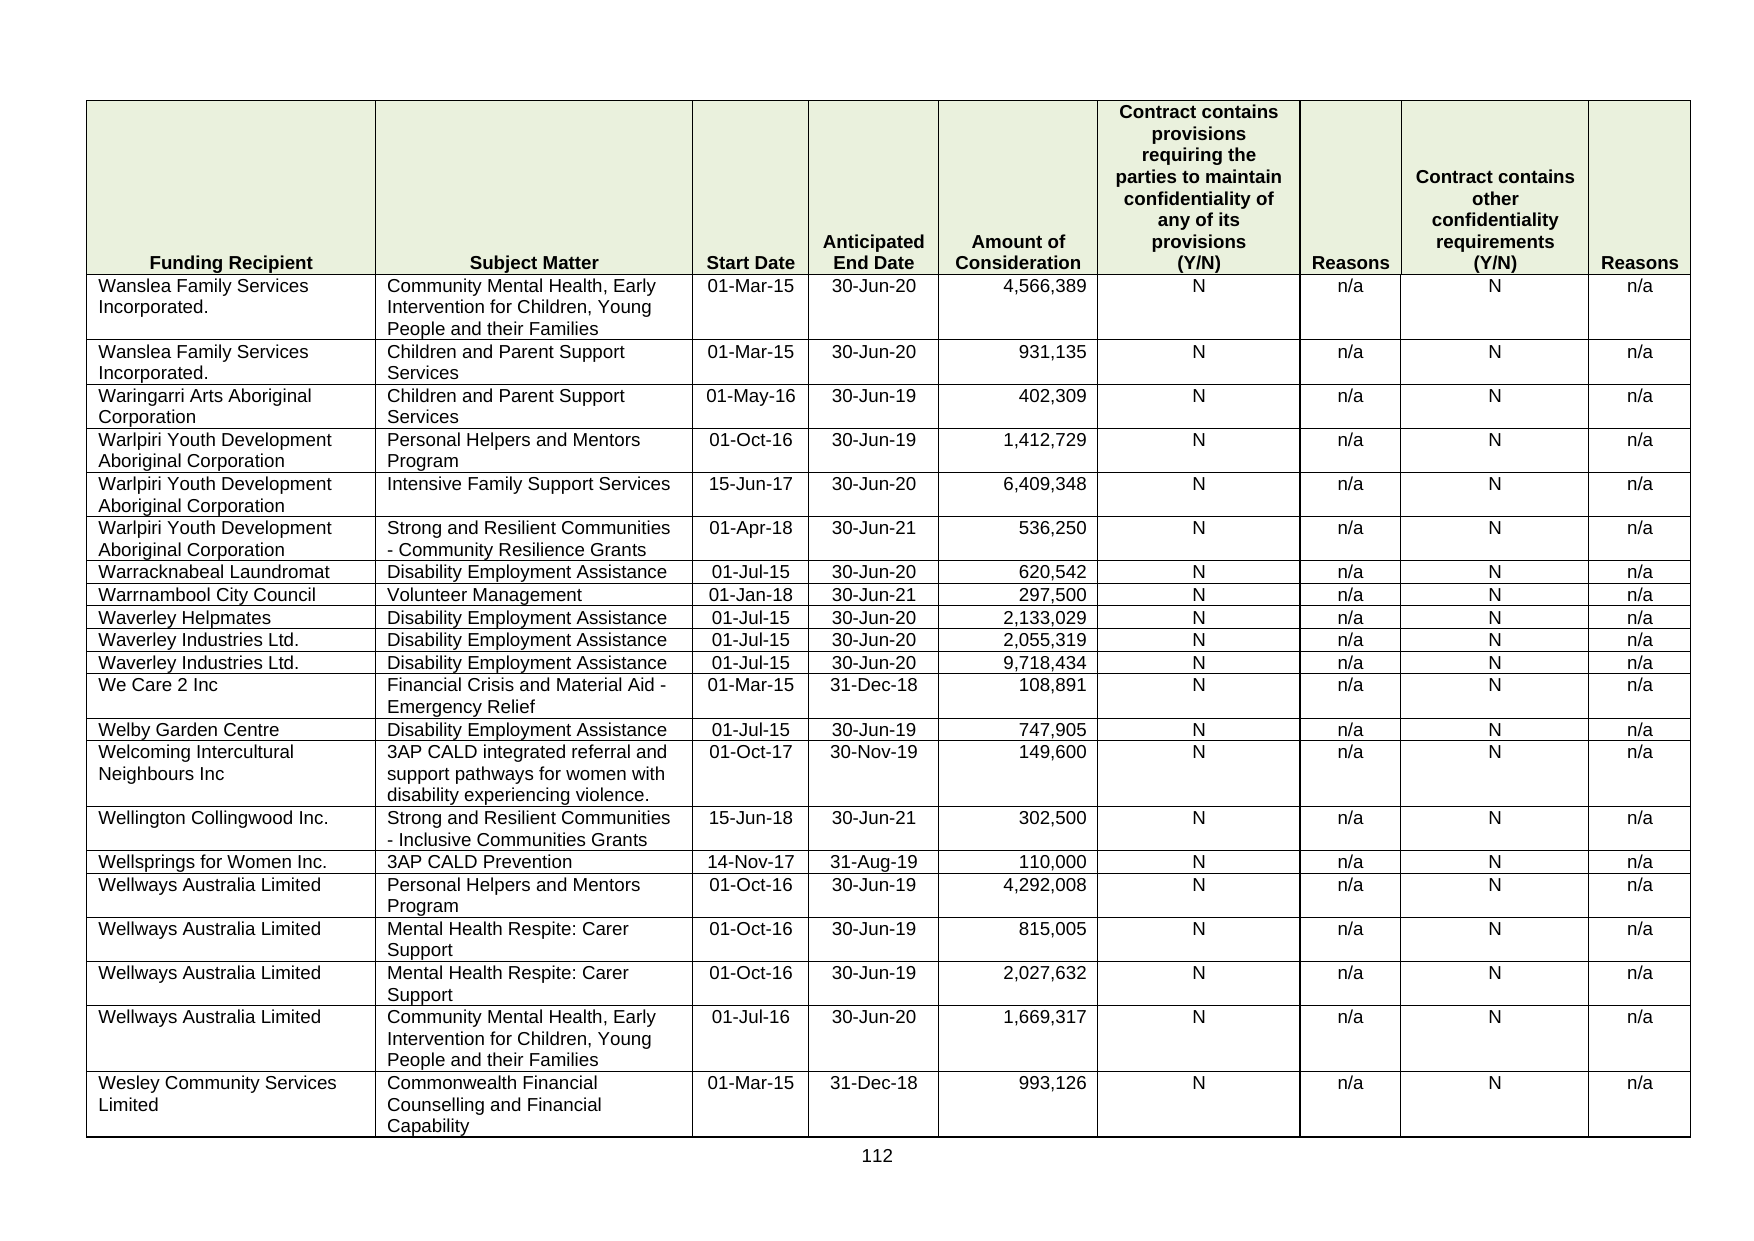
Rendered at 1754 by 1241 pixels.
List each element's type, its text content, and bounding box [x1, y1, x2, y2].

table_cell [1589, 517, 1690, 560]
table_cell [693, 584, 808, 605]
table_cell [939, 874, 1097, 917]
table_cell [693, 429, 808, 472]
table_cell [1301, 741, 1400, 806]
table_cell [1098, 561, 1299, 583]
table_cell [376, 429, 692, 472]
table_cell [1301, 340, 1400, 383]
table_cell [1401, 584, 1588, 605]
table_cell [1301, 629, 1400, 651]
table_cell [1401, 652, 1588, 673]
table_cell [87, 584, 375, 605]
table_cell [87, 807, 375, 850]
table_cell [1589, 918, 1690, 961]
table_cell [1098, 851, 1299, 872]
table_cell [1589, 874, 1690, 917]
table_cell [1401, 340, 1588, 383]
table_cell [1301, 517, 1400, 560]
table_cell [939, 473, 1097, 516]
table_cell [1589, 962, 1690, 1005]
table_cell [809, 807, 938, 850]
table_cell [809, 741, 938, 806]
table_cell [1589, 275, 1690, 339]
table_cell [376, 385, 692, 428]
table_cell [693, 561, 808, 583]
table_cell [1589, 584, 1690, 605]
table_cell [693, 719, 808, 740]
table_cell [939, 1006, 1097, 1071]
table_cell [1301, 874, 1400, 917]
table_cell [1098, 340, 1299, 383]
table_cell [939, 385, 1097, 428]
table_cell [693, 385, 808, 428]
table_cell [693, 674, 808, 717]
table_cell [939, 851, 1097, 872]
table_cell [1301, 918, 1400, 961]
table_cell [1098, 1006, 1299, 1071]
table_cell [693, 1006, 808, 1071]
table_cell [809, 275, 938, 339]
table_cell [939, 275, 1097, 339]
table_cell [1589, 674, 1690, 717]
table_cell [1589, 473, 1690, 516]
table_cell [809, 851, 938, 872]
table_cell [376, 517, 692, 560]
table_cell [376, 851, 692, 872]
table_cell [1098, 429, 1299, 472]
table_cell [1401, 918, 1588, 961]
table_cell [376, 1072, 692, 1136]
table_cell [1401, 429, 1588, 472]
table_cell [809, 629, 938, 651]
table_header Anticipated End Date [809, 101, 938, 274]
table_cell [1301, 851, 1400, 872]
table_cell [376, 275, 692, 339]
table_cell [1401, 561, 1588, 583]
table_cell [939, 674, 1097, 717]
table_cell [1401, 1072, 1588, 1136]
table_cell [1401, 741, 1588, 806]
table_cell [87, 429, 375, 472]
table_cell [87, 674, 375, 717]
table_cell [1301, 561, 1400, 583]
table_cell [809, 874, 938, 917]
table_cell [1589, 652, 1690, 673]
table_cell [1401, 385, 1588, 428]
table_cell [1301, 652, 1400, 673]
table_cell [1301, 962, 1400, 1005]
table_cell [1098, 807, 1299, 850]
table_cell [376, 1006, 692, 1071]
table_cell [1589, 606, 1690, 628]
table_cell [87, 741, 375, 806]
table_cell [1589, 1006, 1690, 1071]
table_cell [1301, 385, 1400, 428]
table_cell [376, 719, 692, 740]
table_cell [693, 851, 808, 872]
table_header Subject Matter [376, 101, 692, 274]
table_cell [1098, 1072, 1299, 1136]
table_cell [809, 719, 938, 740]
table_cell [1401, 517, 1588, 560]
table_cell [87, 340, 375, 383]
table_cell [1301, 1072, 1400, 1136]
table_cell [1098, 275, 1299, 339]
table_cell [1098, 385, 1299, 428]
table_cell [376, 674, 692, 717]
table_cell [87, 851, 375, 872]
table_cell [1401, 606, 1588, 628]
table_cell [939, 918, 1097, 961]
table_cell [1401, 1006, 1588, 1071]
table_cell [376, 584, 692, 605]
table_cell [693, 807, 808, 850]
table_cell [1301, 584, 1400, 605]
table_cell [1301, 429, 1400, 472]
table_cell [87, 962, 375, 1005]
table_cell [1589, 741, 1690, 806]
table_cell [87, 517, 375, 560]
table_header Funding Recipient [87, 101, 375, 274]
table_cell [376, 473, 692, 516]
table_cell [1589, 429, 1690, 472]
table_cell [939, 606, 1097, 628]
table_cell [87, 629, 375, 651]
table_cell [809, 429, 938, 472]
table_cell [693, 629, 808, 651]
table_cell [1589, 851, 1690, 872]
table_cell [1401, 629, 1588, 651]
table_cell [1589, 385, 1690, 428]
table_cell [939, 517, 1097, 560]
table_header Amount of Consideration [939, 101, 1097, 274]
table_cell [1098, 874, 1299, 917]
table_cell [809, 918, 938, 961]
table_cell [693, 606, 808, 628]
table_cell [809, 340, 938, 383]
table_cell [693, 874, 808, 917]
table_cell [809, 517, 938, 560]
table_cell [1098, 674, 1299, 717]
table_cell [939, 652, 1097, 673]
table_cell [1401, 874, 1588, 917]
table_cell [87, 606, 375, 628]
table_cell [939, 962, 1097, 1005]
table_header Reasons [1301, 101, 1401, 274]
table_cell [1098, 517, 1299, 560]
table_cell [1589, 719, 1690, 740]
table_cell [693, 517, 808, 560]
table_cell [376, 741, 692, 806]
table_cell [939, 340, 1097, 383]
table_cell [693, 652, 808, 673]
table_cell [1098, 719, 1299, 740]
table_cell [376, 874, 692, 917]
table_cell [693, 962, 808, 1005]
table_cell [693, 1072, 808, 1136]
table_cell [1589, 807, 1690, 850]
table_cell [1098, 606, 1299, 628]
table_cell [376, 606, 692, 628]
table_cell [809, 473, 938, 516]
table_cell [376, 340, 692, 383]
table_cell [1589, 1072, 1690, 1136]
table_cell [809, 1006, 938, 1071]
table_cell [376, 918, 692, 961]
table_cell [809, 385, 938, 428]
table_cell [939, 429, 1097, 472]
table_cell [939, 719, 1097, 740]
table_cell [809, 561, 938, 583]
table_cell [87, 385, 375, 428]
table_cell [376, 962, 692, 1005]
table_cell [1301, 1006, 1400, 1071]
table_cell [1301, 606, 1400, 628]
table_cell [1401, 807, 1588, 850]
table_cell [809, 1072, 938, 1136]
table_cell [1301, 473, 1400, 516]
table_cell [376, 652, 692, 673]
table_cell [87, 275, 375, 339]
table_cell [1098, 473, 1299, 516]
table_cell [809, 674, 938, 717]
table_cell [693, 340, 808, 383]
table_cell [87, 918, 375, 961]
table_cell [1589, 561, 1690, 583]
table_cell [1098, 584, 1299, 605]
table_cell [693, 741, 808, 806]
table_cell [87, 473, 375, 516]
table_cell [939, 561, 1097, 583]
table_header Contract contains other confidentiality requirements (Y/N) [1402, 101, 1588, 274]
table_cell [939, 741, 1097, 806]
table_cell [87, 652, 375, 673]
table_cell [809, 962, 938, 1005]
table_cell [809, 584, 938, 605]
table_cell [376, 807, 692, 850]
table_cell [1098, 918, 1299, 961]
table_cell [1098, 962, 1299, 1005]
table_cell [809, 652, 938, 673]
table_header Contract contains provisions requiring the parties to maintain confidentiality of any of its provisions (Y/N) [1098, 101, 1299, 274]
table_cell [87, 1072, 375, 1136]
table_header Reasons [1589, 101, 1690, 274]
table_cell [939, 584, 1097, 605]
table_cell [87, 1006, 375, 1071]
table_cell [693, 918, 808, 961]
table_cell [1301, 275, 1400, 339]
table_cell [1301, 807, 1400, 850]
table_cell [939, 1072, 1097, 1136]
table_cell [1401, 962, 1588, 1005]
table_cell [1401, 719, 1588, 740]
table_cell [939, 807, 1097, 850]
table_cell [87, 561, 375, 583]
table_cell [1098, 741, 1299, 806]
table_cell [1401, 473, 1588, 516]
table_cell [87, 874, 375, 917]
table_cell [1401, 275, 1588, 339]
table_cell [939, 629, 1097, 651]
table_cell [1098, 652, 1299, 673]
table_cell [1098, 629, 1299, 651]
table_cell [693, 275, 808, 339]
table_header Start Date [693, 101, 808, 274]
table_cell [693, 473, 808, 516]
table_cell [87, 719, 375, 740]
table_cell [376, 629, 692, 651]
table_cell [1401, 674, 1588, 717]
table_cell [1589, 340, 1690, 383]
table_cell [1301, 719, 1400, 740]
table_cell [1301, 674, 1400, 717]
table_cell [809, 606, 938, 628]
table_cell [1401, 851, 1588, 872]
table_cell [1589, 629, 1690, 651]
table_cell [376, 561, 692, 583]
